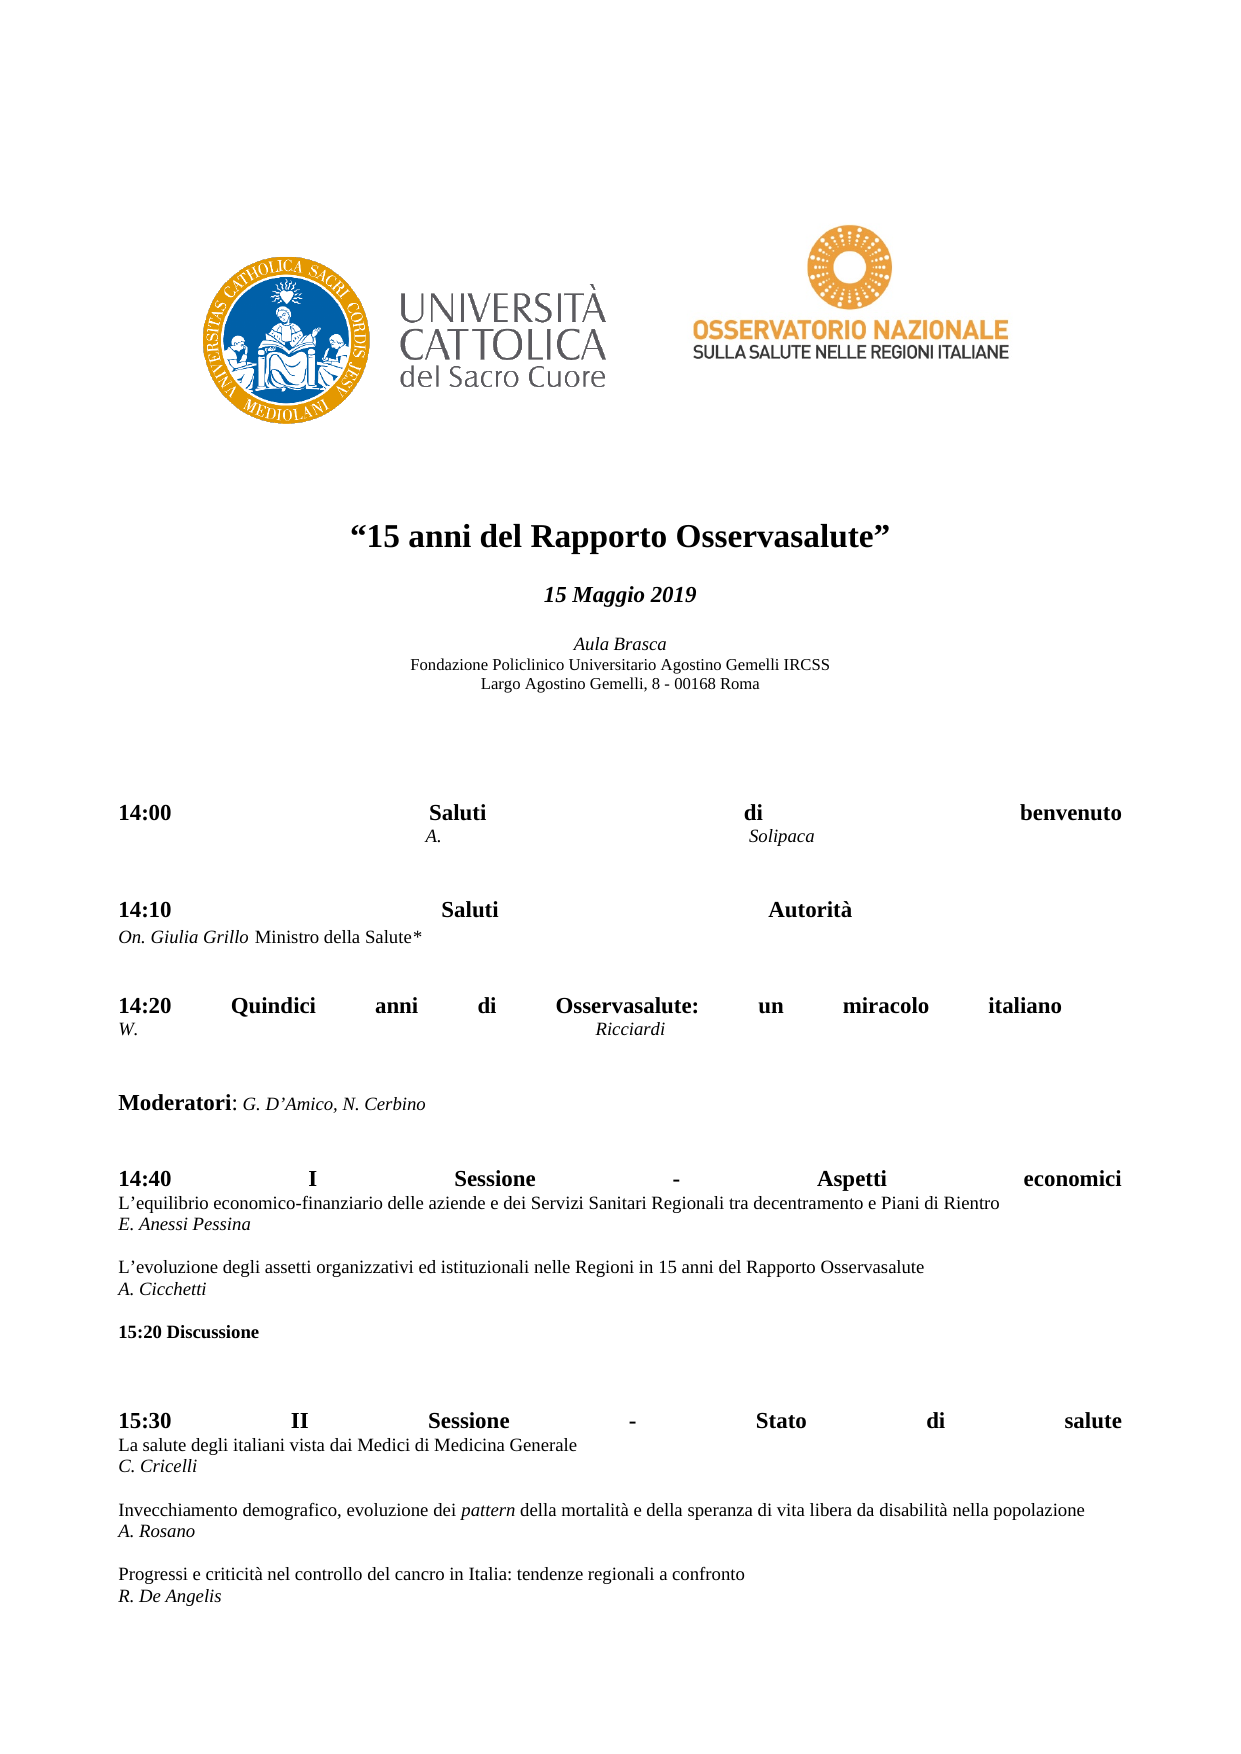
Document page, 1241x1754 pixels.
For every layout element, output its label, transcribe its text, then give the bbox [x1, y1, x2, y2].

text Moderatori: G. D’Amico, N. Cerbino [118, 1089, 1122, 1116]
text 15:20 Discussione [118, 1321, 1122, 1343]
text 14:20 Quindici anni di Osservasalute: un miracolo italiano W. Ricciardi [118, 992, 1122, 1068]
text Fondazione Policlinico Universitario Agostino Gemelli IRCSS Largo Agostino Gemelli, 8 - 00168 Roma [118, 655, 1122, 693]
text 14:10 Saluti Autorità On. Giulia Grillo Ministro della Salute* [118, 896, 1122, 949]
text E. Anessi Pessina [118, 1213, 1122, 1235]
text Progressi e criticità nel controllo del cancro in Italia: tendenze regionali a confronto [118, 1563, 1122, 1585]
text A. Rosano [118, 1520, 1122, 1542]
text C. Cricelli [118, 1455, 1122, 1477]
text 14:40 I Sessione - Aspetti economici L’equilibrio economico-finanziario delle aziende e dei Servizi Sanitari Regionali tra decentramento e Piani di Rientro [118, 1165, 1122, 1213]
text Invecchiamento demografico, evoluzione dei pattern della mortalità e della speranza di vita libera da disabilità nella popolazione [118, 1498, 1122, 1520]
text “15 anni del Rapporto Osservasalute” 15 Maggio 2019 Aula Brasca [118, 516, 1122, 655]
text R. De Angelis [118, 1585, 1122, 1606]
picture [183, 147, 1057, 440]
text L’evoluzione degli assetti organizzativi ed istituzionali nelle Regioni in 15 anni del Rapporto Osservasalute [118, 1256, 1122, 1278]
text 15:30 II Sessione - Stato di salute La salute degli italiani vista dai Medici di Medicina Generale [118, 1407, 1122, 1455]
text A. Cicchetti [118, 1278, 1122, 1299]
text 14:00 Saluti di benvenuto A. Solipaca [118, 799, 1122, 874]
